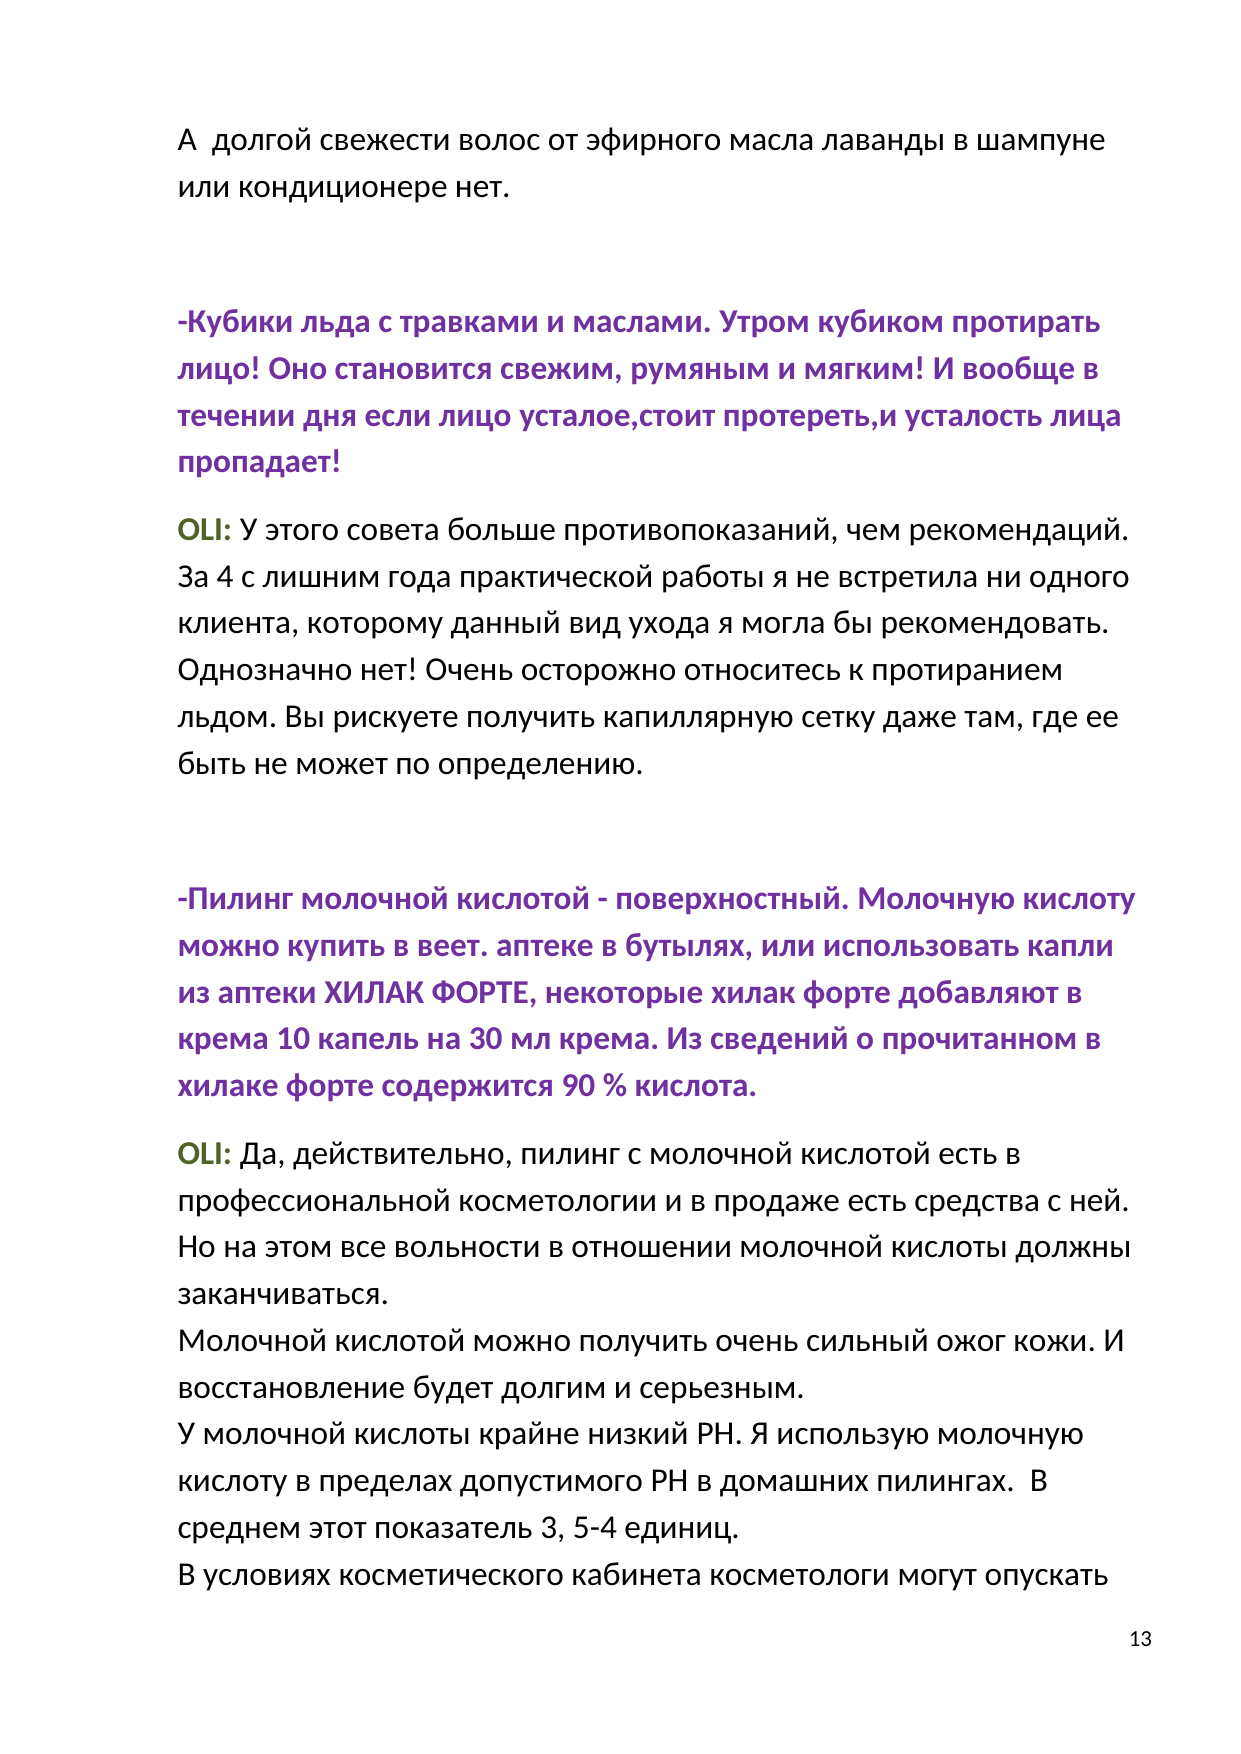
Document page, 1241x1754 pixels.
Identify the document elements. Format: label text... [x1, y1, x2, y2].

text -Кубики льда с травками и маслами. Утром кубиком протирать лицо! Оно становится свежим, румяным и мягким! И вообще в течении дня если лицо усталое,стоит протереть,и усталость лица пропадает! [177, 300, 1152, 481]
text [177, 1132, 1152, 1593]
text OLI: У этого совета больше противопоказаний, чем рекомендаций. За 4 с лишним года практической работы я не встретила ни одного клиента, которому данный вид ухода я могла бы рекомендовать. Однозначно нет! Очень осторожно относитесь к протиранием льдом. Вы рискуете получить капиллярную сетку даже там, где ее быть не может по определению. [177, 508, 1152, 783]
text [177, 118, 1152, 206]
text -Пилинг молочной кислотой - поверхностный. Молочную кислоту можно купить в веет. аптеке в бутылях, или использовать капли из аптеки ХИЛАК ФОРТЕ, некоторые хилак форте добавляют в крема 10 капель на 30 мл крема. Из сведений о прочитанном в хилаке форте содержится 90 % кислота. [177, 877, 1152, 1105]
